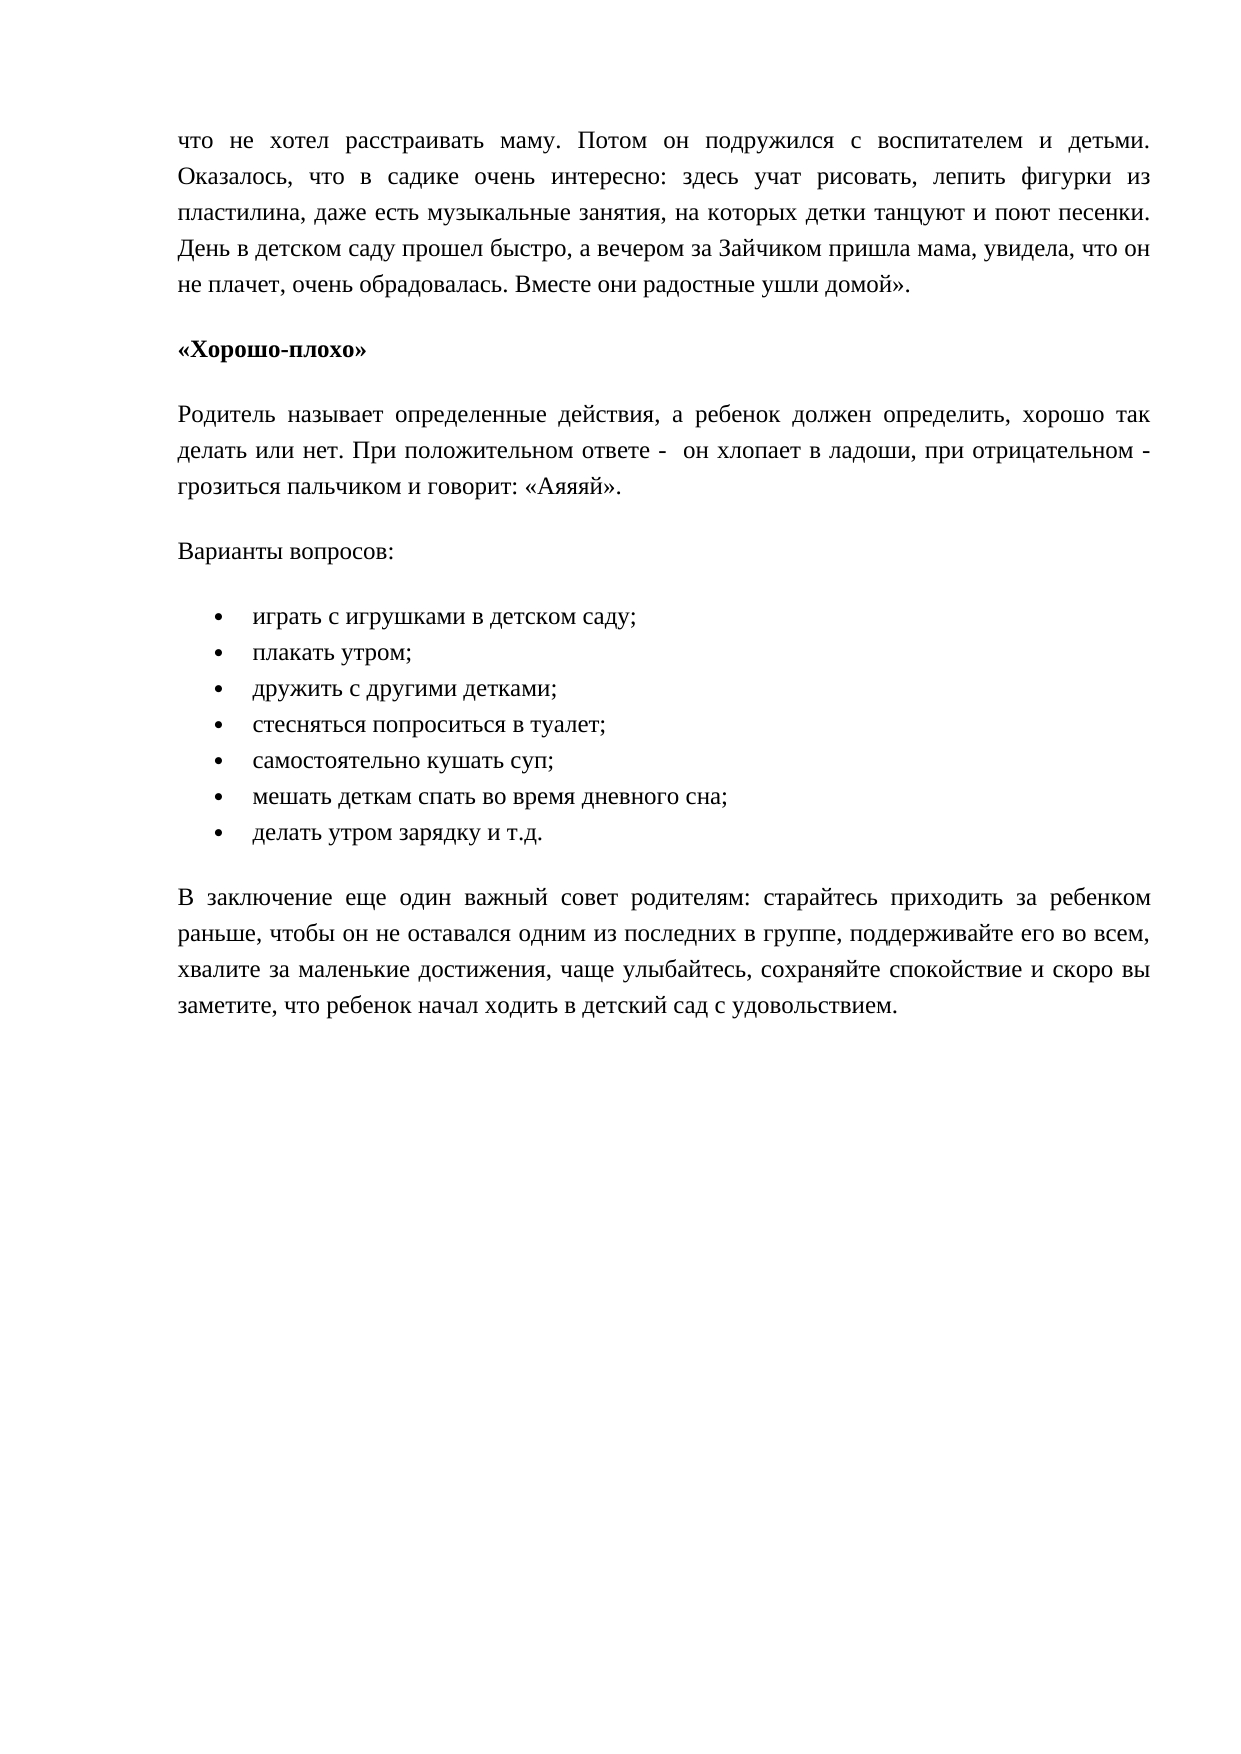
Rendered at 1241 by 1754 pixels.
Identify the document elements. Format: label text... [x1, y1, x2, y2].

text Родитель называет определенные действия, а ребенок должен определить, хорошо так делать или нет. При положительном ответе - он хлопает в ладоши, при отрицательном -грозиться пальчиком и говорит: «Аяяяй». [177, 392, 1152, 500]
text «Хорошо-плохо» [177, 327, 1152, 363]
list играть с игрушками в детском саду; [215, 594, 1152, 630]
list делать утром зарядку и т.д. [215, 810, 1152, 846]
text Варианты вопросов: [177, 529, 1152, 565]
list мешать деткам спать во время дневного сна; [215, 774, 1152, 810]
list дружить с другими детками; [215, 666, 1152, 702]
list плакать утром; [215, 630, 1152, 666]
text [177, 118, 1152, 298]
text В заключение еще один важный совет родителям: старайтесь приходить за ребенком раньше, чтобы он не оставался одним из последних в группе, поддерживайте его во всем, хвалите за маленькие достижения, чаще улыбайтесь, сохраняйте спокойствие и скоро вы заметите, что ребенок начал ходить в детский сад с удовольствием. [177, 875, 1152, 1019]
list стесняться попроситься в туалет; [215, 702, 1152, 738]
list самостоятельно кушать суп; [215, 738, 1152, 774]
